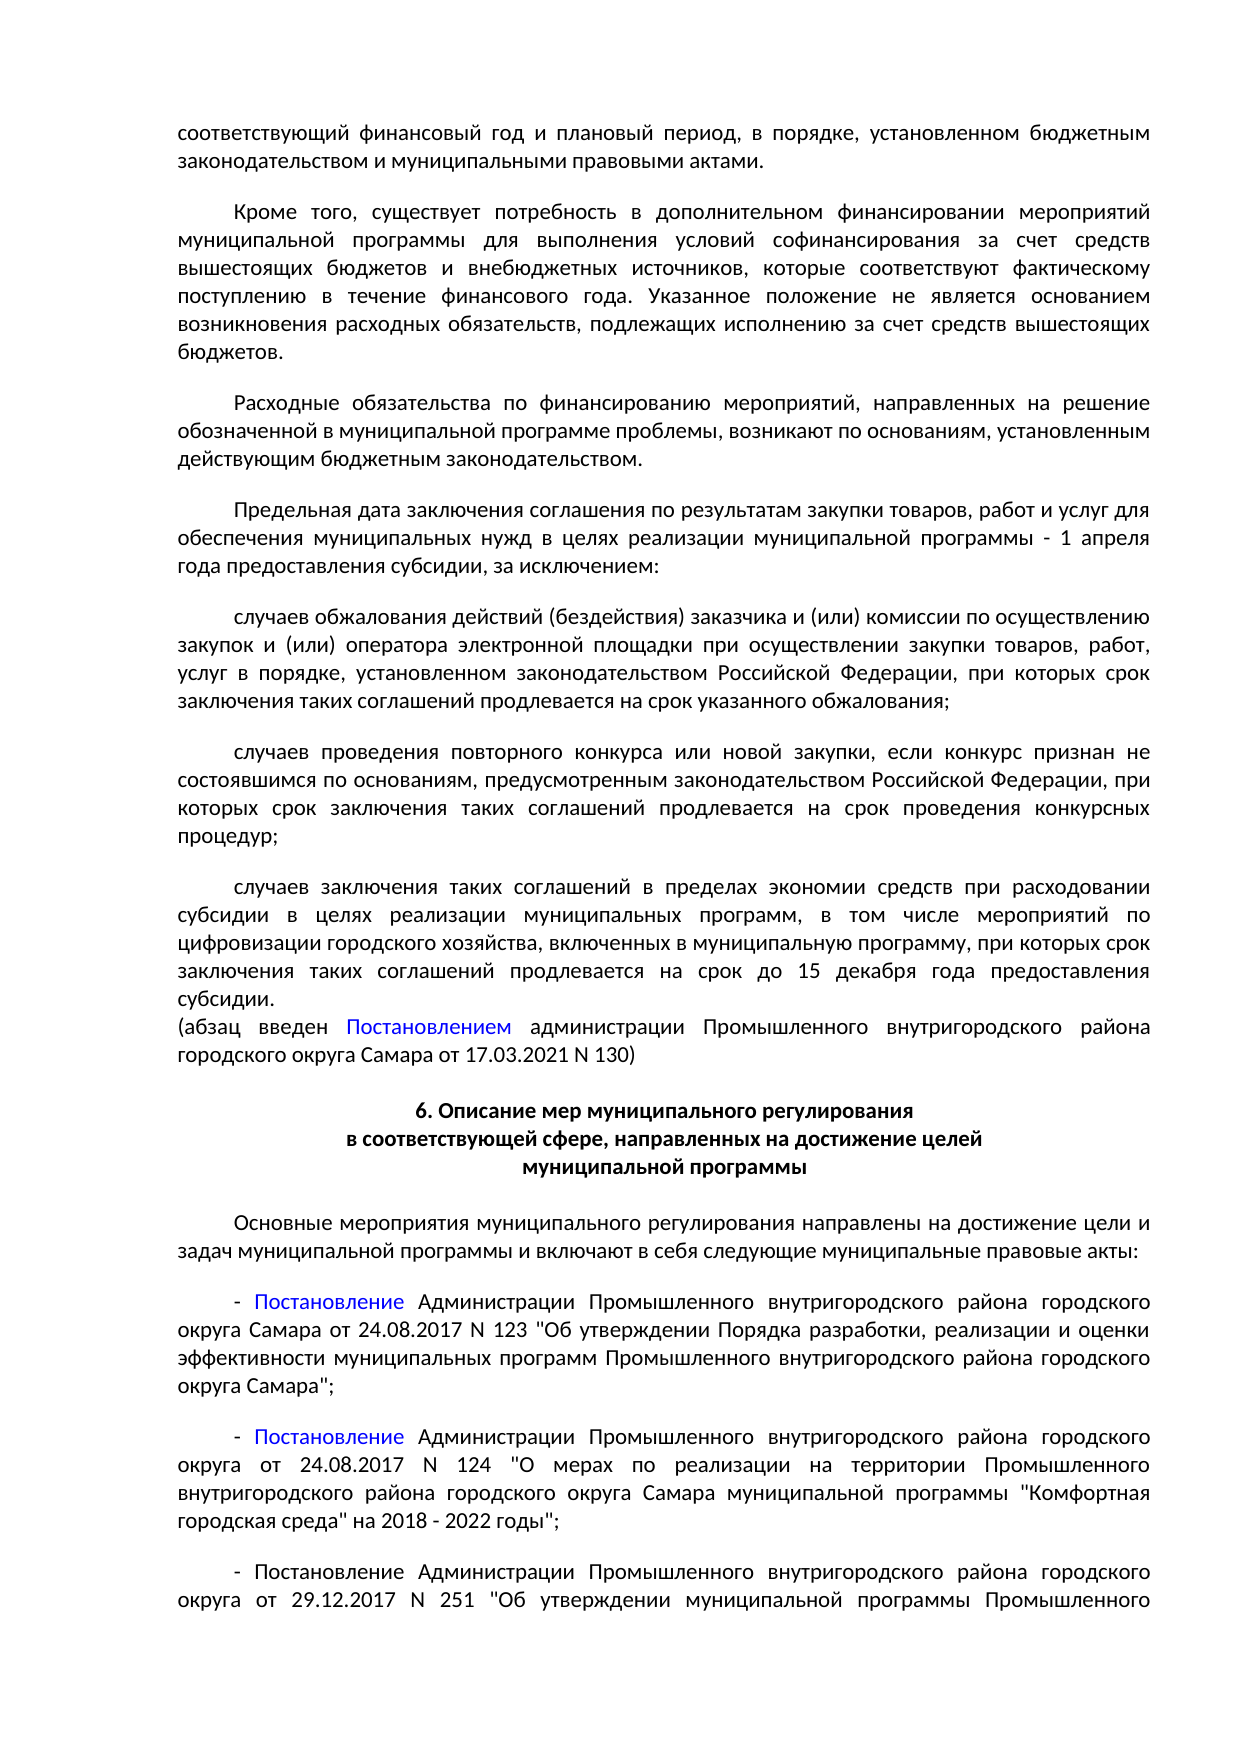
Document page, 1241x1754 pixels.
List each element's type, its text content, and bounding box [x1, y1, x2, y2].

title 6. Описание мер муниципального регулирования [177, 1096, 1152, 1124]
title муниципальной программы [177, 1152, 1152, 1180]
text Расходные обязательства по финансированию мероприятий, направленных на решение обозначенной в муниципальной программе проблемы, возникают по основаниям, установленным действующим бюджетным законодательством. [177, 388, 1152, 472]
text (абзац введен Постановлением администрации Промышленного внутригородского района городского округа Самара от 17.03.2021 N 130) [177, 1012, 1152, 1068]
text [177, 118, 1152, 174]
text случаев проведения повторного конкурса или новой закупки, если конкурс признан не состоявшимся по основаниям, предусмотренным законодательством Российской Федерации, при которых срок заключения таких соглашений продлевается на срок проведения конкурсных процедур; [177, 737, 1152, 849]
title в соответствующей сфере, направленных на достижение целей [177, 1124, 1152, 1152]
text Основные мероприятия муниципального регулирования направлены на достижение цели и задач муниципальной программы и включают в себя следующие муниципальные правовые акты: [177, 1208, 1152, 1264]
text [177, 1557, 1152, 1613]
text случаев обжалования действий (бездействия) заказчика и (или) комиссии по осуществлению закупок и (или) оператора электронной площадки при осуществлении закупки товаров, работ, услуг в порядке, установленном законодательством Российской Федерации, при которых срок заключения таких соглашений продлевается на срок указанного обжалования; [177, 602, 1152, 714]
text - Постановление Администрации Промышленного внутригородского района городского округа Самара от 24.08.2017 N 123 "Об утверждении Порядка разработки, реализации и оценки эффективности муниципальных программ Промышленного внутригородского района городского округа Самара"; [177, 1287, 1152, 1399]
text Предельная дата заключения соглашения по результатам закупки товаров, работ и услуг для обеспечения муниципальных нужд в целях реализации муниципальной программы - 1 апреля года предоставления субсидии, за исключением: [177, 495, 1152, 579]
text случаев заключения таких соглашений в пределах экономии средств при расходовании субсидии в целях реализации муниципальных программ, в том числе мероприятий по цифровизации городского хозяйства, включенных в муниципальную программу, при которых срок заключения таких соглашений продлевается на срок до 15 декабря года предоставления субсидии. [177, 872, 1152, 1012]
text Кроме того, существует потребность в дополнительном финансировании мероприятий муниципальной программы для выполнения условий софинансирования за счет средств вышестоящих бюджетов и внебюджетных источников, которые соответствуют фактическому поступлению в течение финансового года. Указанное положение не является основанием возникновения расходных обязательств, подлежащих исполнению за счет средств вышестоящих бюджетов. [177, 197, 1152, 365]
text - Постановление Администрации Промышленного внутригородского района городского округа от 24.08.2017 N 124 "О мерах по реализации на территории Промышленного внутригородского района городского округа Самара муниципальной программы "Комфортная городская среда" на 2018 - 2022 годы"; [177, 1422, 1152, 1534]
